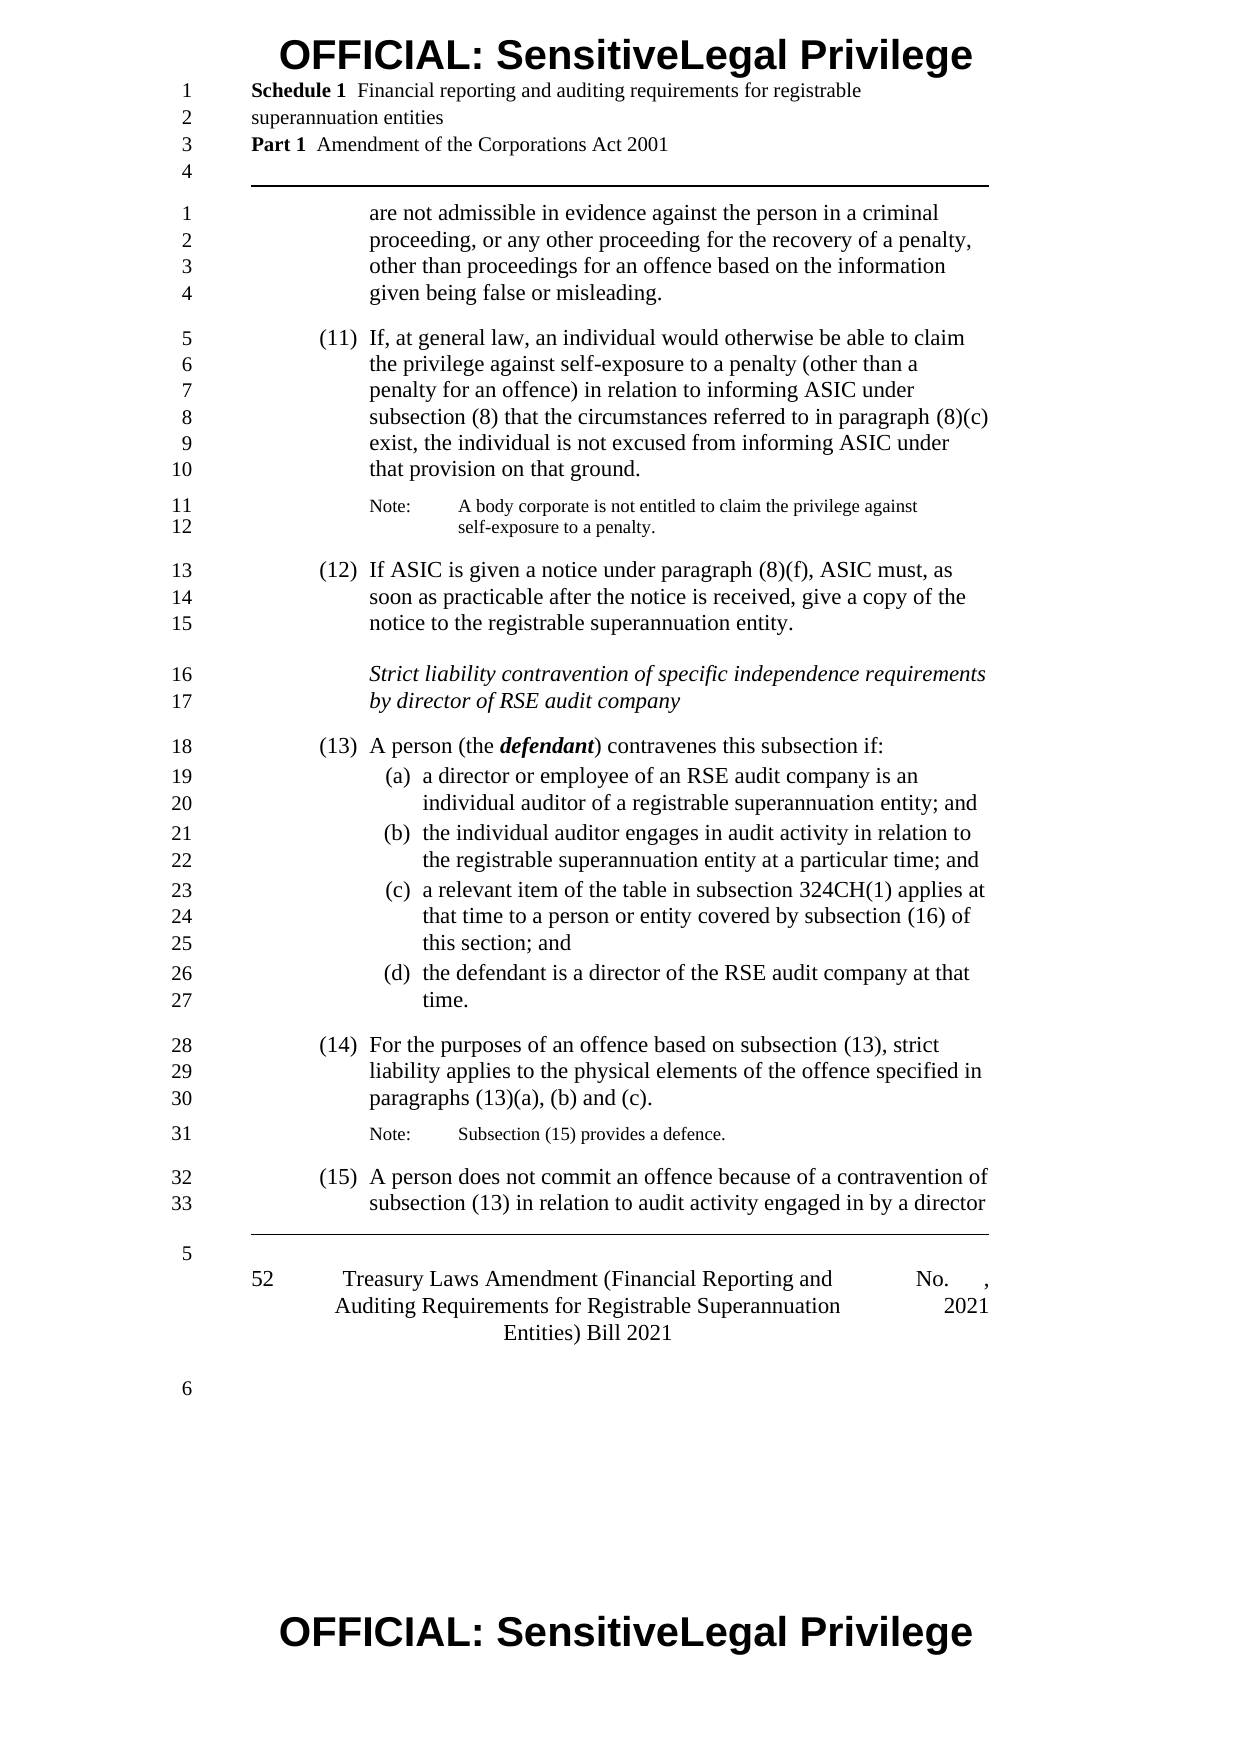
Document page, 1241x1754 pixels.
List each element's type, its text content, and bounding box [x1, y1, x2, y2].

text (13) A person (the defendant) contravenes this subsection if: [251, 732, 989, 758]
text Strict liability contravention of specific independence requirements by director of RSE audit company [369, 660, 989, 713]
text (d) the defendant is a director of the RSE audit company at that time. [251, 959, 989, 1012]
text (c) a relevant item of the table in subsection 324CH(1) applies at that time to a person or entity covered by subsection (16) of this section; and [251, 876, 989, 955]
text (11) If, at general law, an individual would otherwise be able to claim the privilege against self-exposure to a penalty (other than a penalty for an offence) in relation to informing ASIC under subsection (8) that the circumstances referred to in paragraph (8)(c) exist, the individual is not excused from informing ASIC under that provision on that ground. [251, 324, 989, 482]
text are not admissible in evidence against the person in a criminal proceeding, or any other proceeding for the recovery of a penalty, other than proceedings for an offence based on the information given being false or misleading. [369, 199, 989, 305]
text Note: A body corporate is not entitled to claim the privilege against self-exposure to a penalty. [369, 494, 989, 538]
text (14) For the purposes of an offence based on subsection (13), strict liability applies to the physical elements of the offence specified in paragraphs (13)(a), (b) and (c). [251, 1031, 989, 1110]
text (a) a director or employee of an RSE audit company is an individual auditor of a registrable superannuation entity; and [251, 762, 989, 815]
text (12) If ASIC is given a notice under paragraph (8)(f), ASIC must, as soon as practicable after the notice is received, give a copy of the notice to the registrable superannuation entity. [251, 556, 989, 635]
text Note: Subsection (15) provides a defence. [369, 1123, 989, 1144]
text (15) A person does not commit an offence because of a contravention of subsection (13) in relation to audit activity engaged in by a director or employee of an RSE audit company at a particular time if the person has reasonable grounds to believe that the RSE audit company had in place at that time a quality control system that provided reasonable assurance (taking into account the size and nature of the audit practice of the RSE audit company) that the RSE audit company and its employees complied with the requirements of this Subdivision. [251, 1163, 989, 1216]
text (b) the individual auditor engages in audit activity in relation to the registrable superannuation entity at a particular time; and [251, 819, 989, 872]
